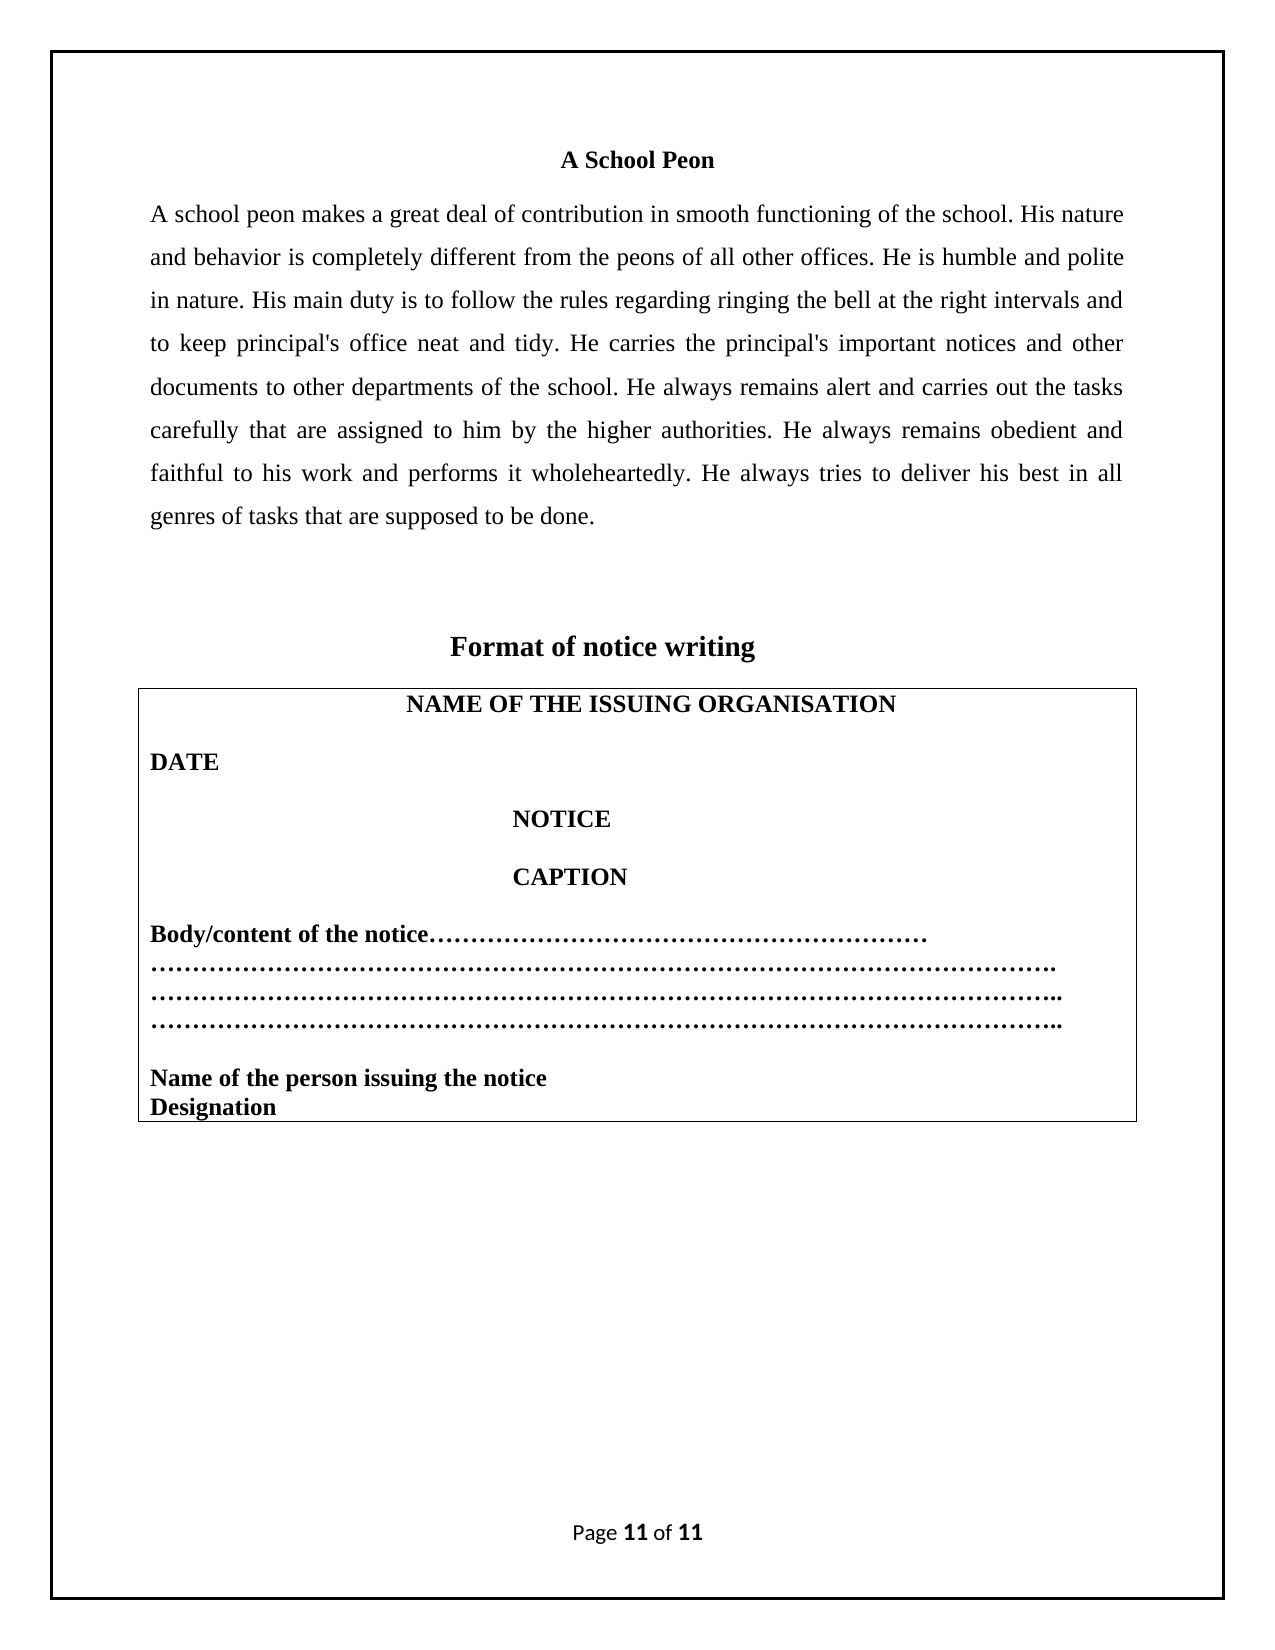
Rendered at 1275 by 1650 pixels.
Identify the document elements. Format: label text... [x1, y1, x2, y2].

table_header NAME OF THE ISSUING ORGANISATION DATE NOTICE CAPTION Body/content of the notice…………………………………………………… ………………………………………………………………………………………………. ……………………………………………………………………………………………….. ……………………………………………………………………………………………….. Name of the person issuing the notice Designation [139, 689, 1136, 1121]
text A school peon makes a great deal of contribution in smooth functioning of the school. His nature and behavior is completely different from the peons of all other offices. He is humble and polite in nature. His main duty is to follow the rules regarding ringing the bell at the right intervals and to keep principal's office neat and tidy. He carries the principal's important notices and other documents to other departments of the school. He always remains alert and carries out the tasks carefully that are assigned to him by the higher authorities. He always remains obedient and faithful to his work and performs it wholeheartedly. He always tries to deliver his best in all genres of tasks that are supposed to be done. [150, 199, 1125, 530]
text Format of notice writing [375, 629, 1125, 662]
text A School Peon [150, 145, 1125, 174]
